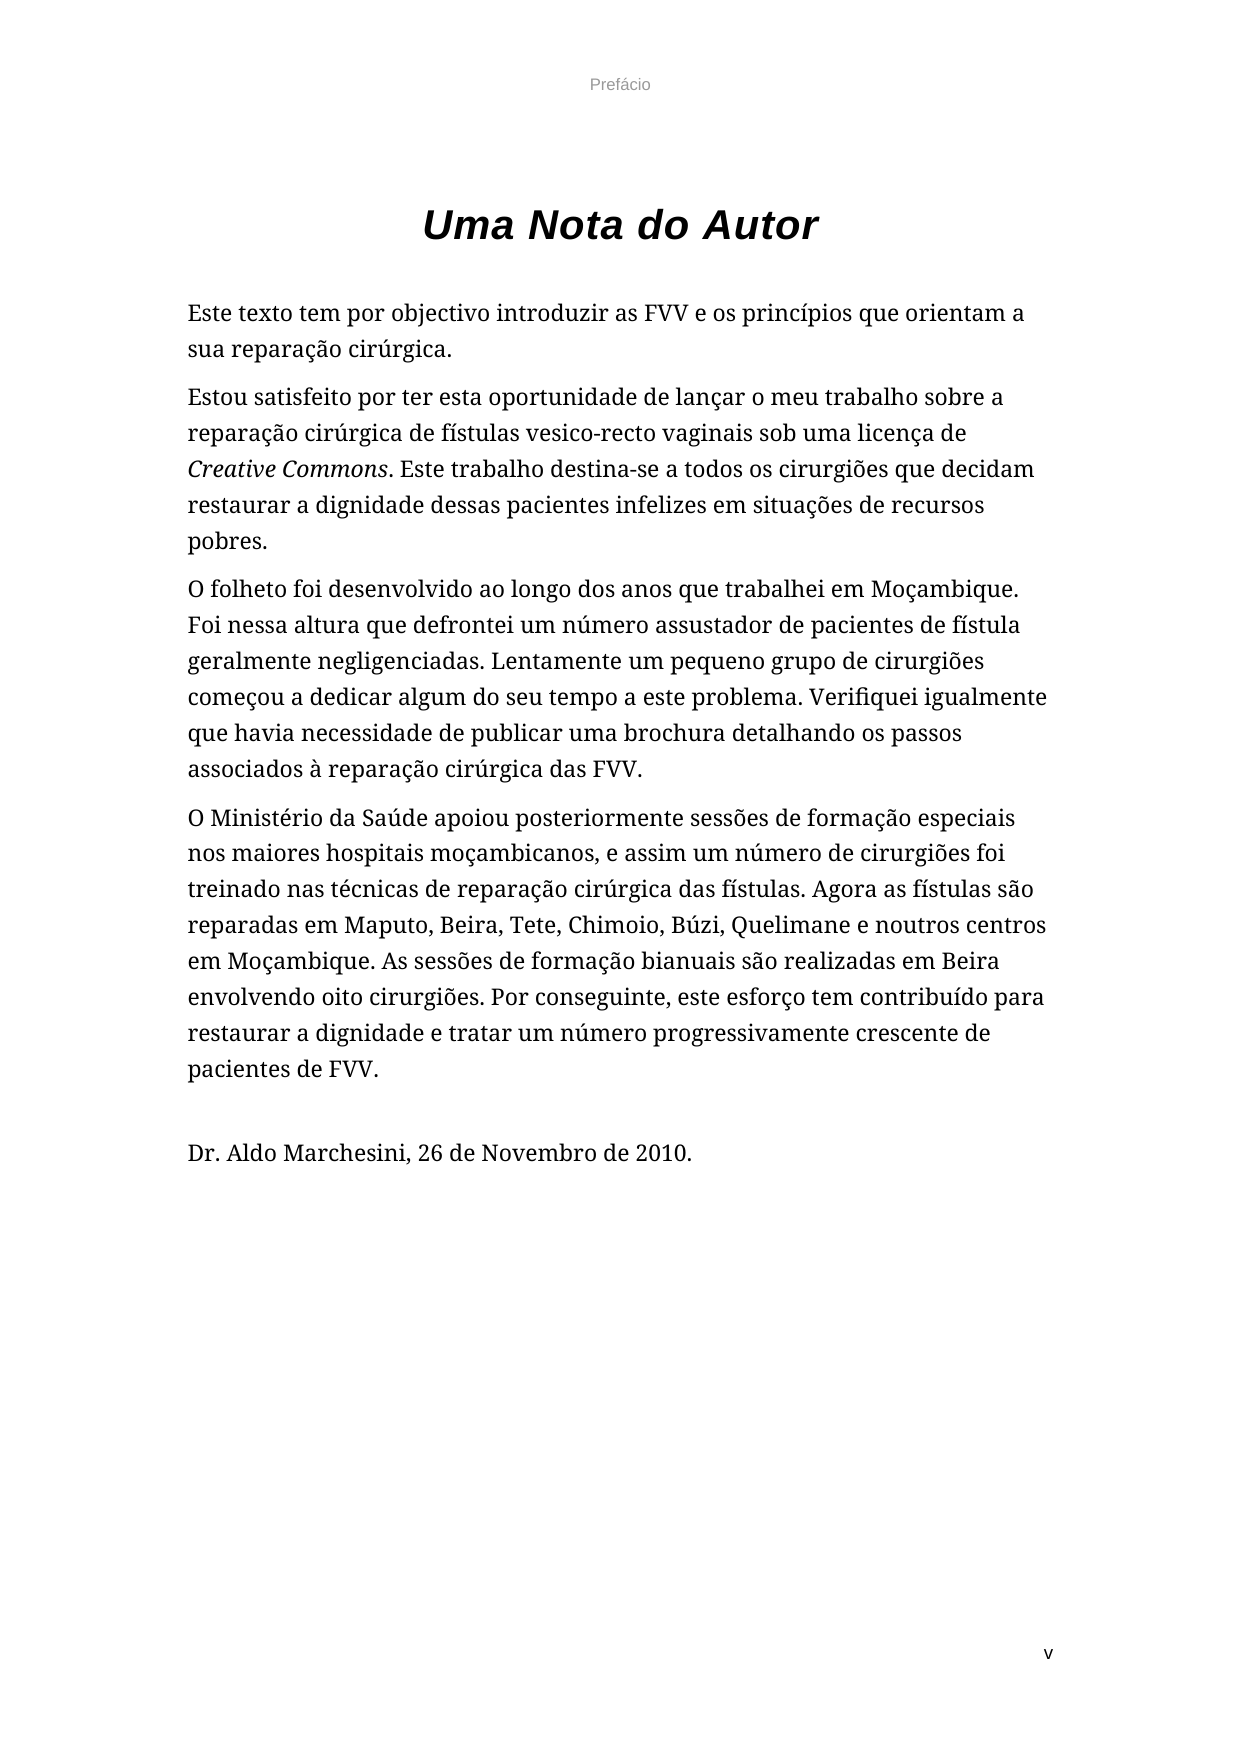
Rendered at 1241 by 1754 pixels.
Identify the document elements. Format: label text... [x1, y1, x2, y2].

text O Ministério da Saúde apoiou posteriormente sessões de formação especiais nos maiores hospitais moçambicanos, e assim um número de cirurgiões foi treinado nas técnicas de reparação cirúrgica das fístulas. Agora as fístulas são reparadas em Maputo, Beira, Tete, Chimoio, Búzi, Quelimane e noutros centros em Moçambique. As sessões de formação bianuais são realizadas em Beira envolvendo oito cirurgiões. Por conseguinte, este esforço tem contribuído para restaurar a dignidade e tratar um número progressivamente crescente de pacientes de FVV. [187, 801, 1053, 1084]
subtitle Uma Nota do Autor [187, 200, 1053, 248]
text Este texto tem por objectivo introduzir as FVV e os princípios que orientam a sua reparação cirúrgica. [187, 297, 1053, 364]
text Dr. Aldo Marchesini, 26 de Novembro de 2010. [187, 1137, 1053, 1169]
text O folheto foi desenvolvido ao longo dos anos que trabalhei em Moçambique. Foi nessa altura que defrontei um número assustador de pacientes de fístula geralmente negligenciadas. Lentamente um pequeno grupo de cirurgiões começou a dedicar algum do seu tempo a este problema. Verifiquei igualmente que havia necessidade de publicar uma brochura detalhando os passos associados à reparação cirúrgica das FVV. [187, 573, 1053, 784]
text Estou satisfeito por ter esta oportunidade de lançar o meu trabalho sobre a reparação cirúrgica de fístulas vesico-recto vaginais sob uma licença de Creative Commons. Este trabalho destina-se a todos os cirurgiões que decidam restaurar a dignidade dessas pacientes infelizes em situações de recursos pobres. [187, 381, 1053, 556]
